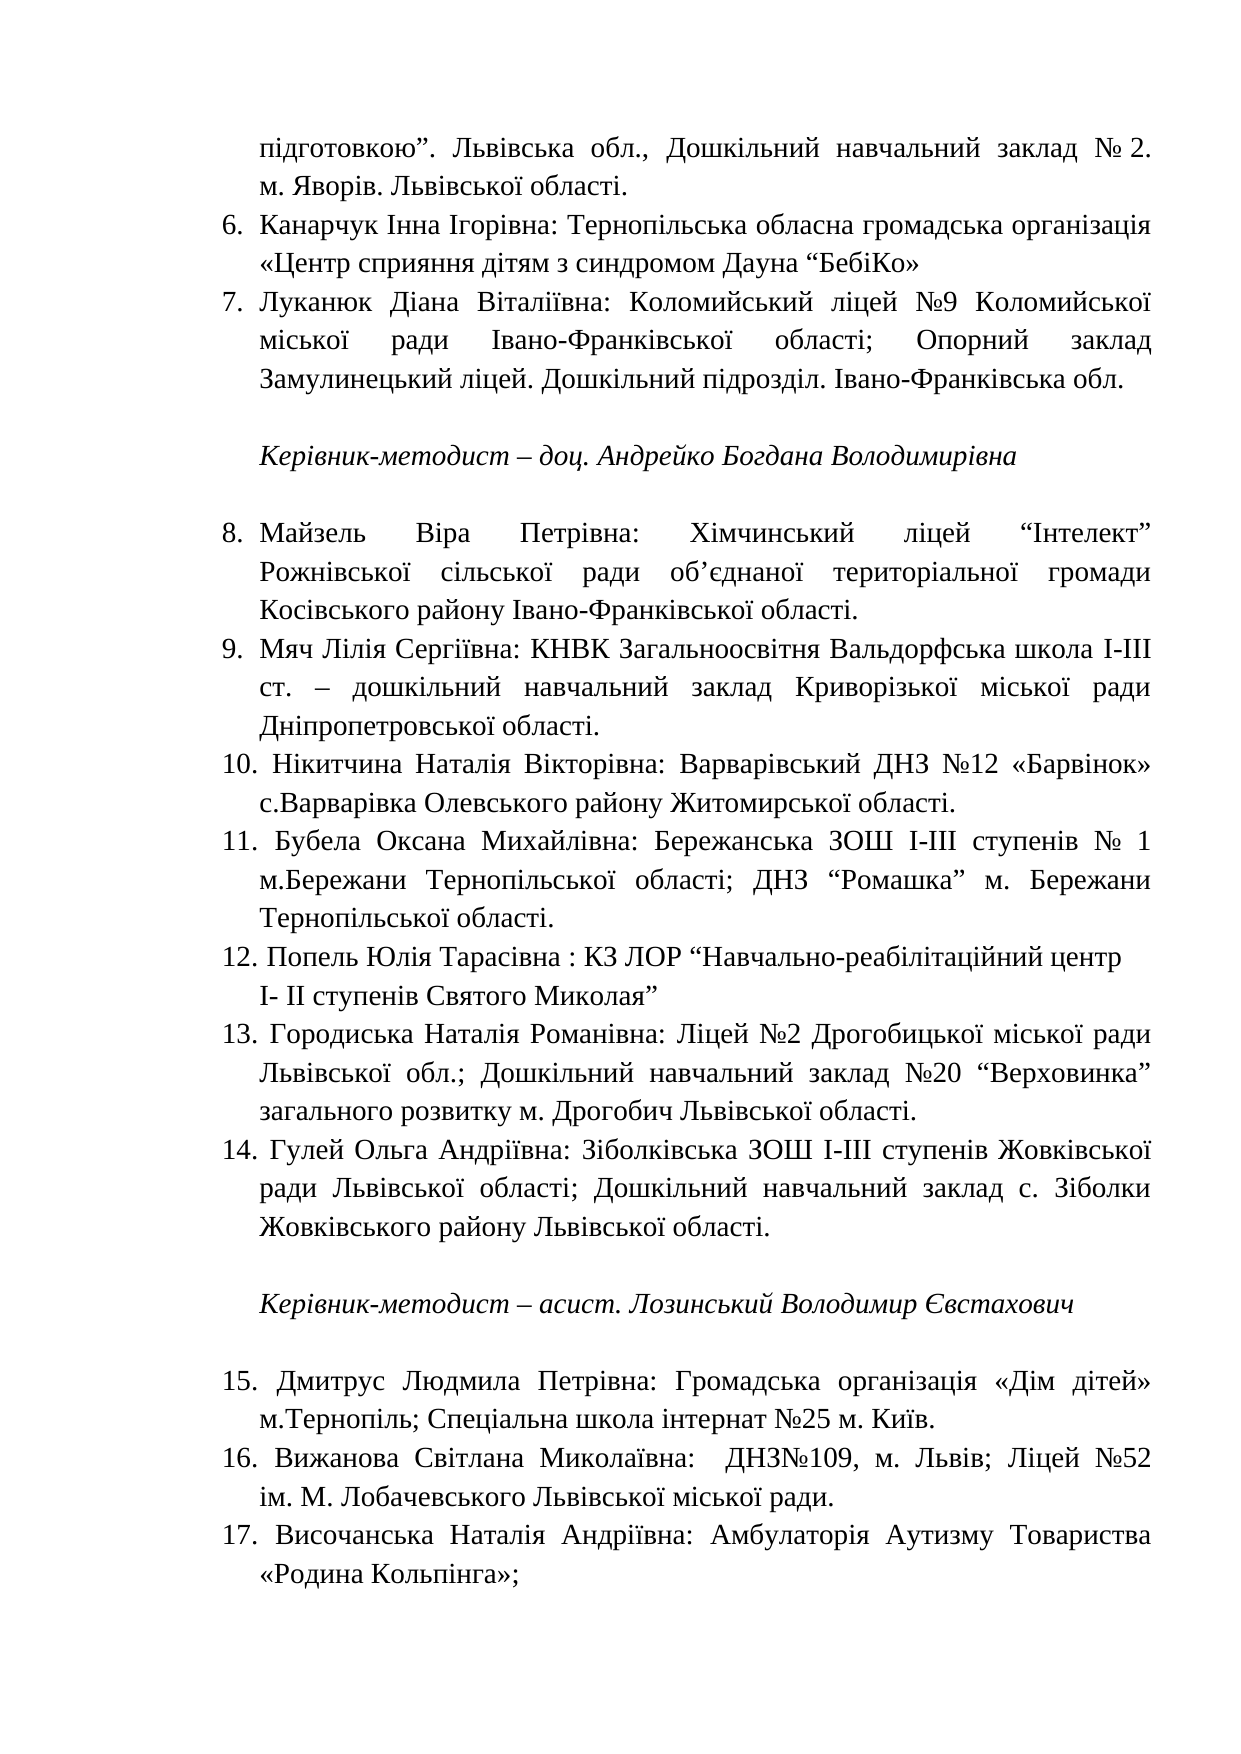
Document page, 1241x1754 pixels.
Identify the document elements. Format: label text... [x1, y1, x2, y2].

list Вижанова Світлана Миколаївна: ДНЗ№109, м. Львів; Ліцей №52 ім. М. Лобачевського Львівської міської ради. [222, 1440, 1152, 1512]
list Мяч Лілія Сергіївна: КНВК Загальноосвітня Вальдорфська школа I-III ст. – дошкільний навчальний заклад Криворізької міської ради Дніпропетровської області. [222, 631, 1152, 741]
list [222, 130, 1152, 202]
list Гулей Ольга Андріївна: Зіболківська ЗОШ І-ІІІ ступенів Жовківської ради Львівської області; Дошкільний навчальний заклад с. Зіболки Жовківського району Львівської області. [222, 1132, 1152, 1242]
list Луканюк Діана Віталіївна: Коломийський ліцей №9 Коломийської міської ради Івано-Франківської області; Опорний заклад Замулинецький ліцей. Дошкільний підрозділ. Івано-Франківська обл. [222, 284, 1152, 394]
list Канарчук Інна Ігорівна: Тернопільська обласна громадська організація «Центр сприяння дітям з синдромом Дауна “БебіКо» [222, 207, 1152, 279]
list Височанська Наталія Андріївна: Амбулаторія Аутизму Товариства «Родина Кольпінга»; [222, 1517, 1152, 1589]
list Керівник-методист – асист. Лозинський Володимир Євстахович [259, 1286, 1152, 1319]
list Бубела Оксана Михайлівна: Бережанська ЗОШ І-ІІІ ступенів № 1 м.Бережани Тернопільської області; ДНЗ “Ромашка” м. Бережани Тернопільської області. [222, 823, 1152, 934]
list Майзель Віра Петрівна: Хімчинський ліцей “Інтелект” Рожнівської сільської ради об’єднаної територіальної громади Косівського району Івано-Франківської області. [222, 515, 1152, 626]
list Попель Юлія Тарасівна : КЗ ЛОР “Навчально-реабілітаційний центр [222, 939, 1152, 973]
list Керівник-методист – доц. Андрейко Богдана Володимирівна [259, 438, 1152, 472]
list Нікитчина Наталія Вікторівна: Варварівський ДНЗ №12 «Барвінок» с.Варварівка Олевського району Житомирської області. [222, 746, 1152, 818]
list Городиська Наталія Романівна: Ліцей №2 Дрогобицької міської ради Львівської обл.; Дошкільний навчальний заклад №20 “Верховинка” загального розвитку м. Дрогобич Львівської області. [222, 1016, 1152, 1127]
list Дмитрус Людмила Петрівна: Громадська організація «Дім дітей» м.Тернопіль; Спеціальна школа інтернат №25 м. Київ. [222, 1363, 1152, 1435]
list І- ІІ ступенів Святого Миколая” [259, 978, 1152, 1011]
